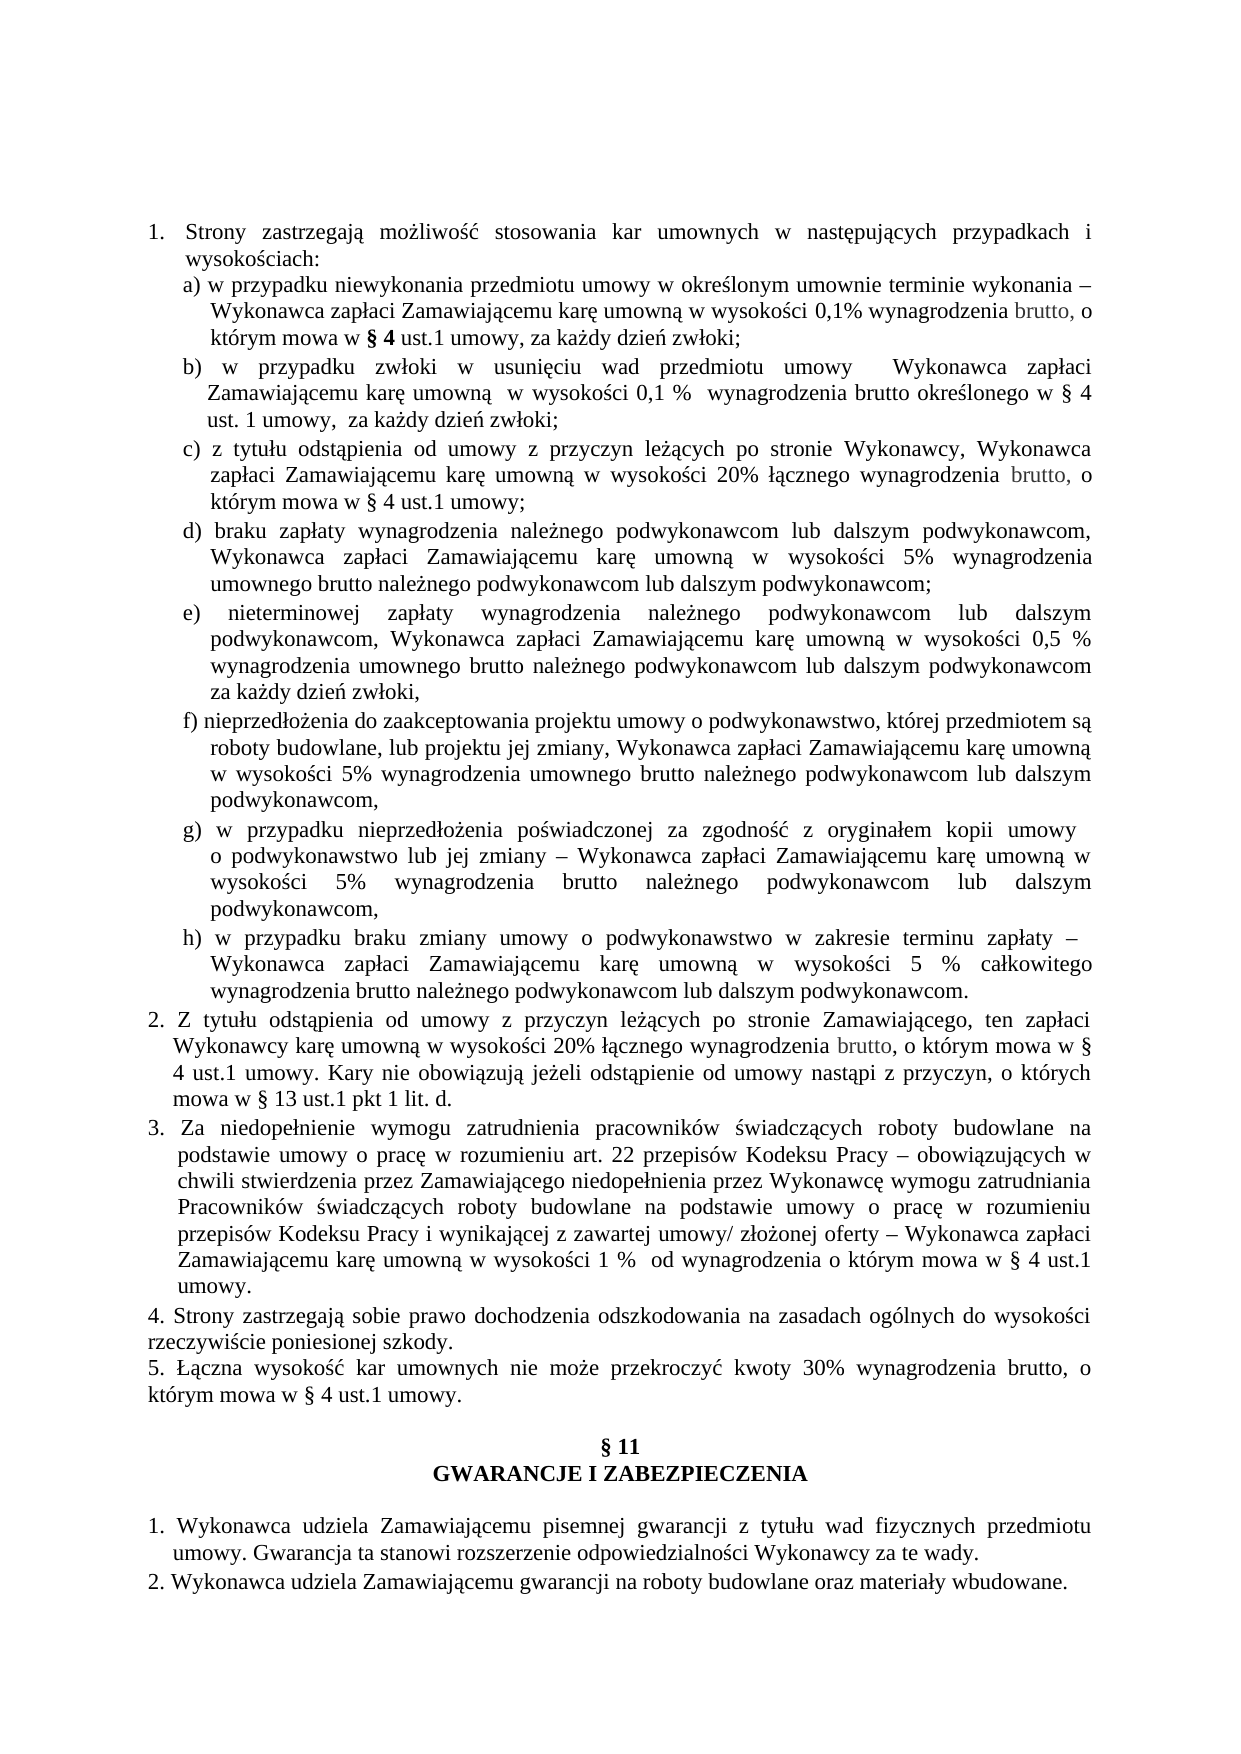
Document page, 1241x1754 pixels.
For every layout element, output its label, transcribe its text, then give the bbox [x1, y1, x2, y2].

text e) nieterminowej zapłaty wynagrodzenia należnego podwykonawcom lub dalszym podwykonawcom, Wykonawca zapłaci Zamawiającemu karę umowną w wysokości 0,5 % wynagrodzenia umownego brutto należnego podwykonawcom lub dalszym podwykonawcom za każdy dzień zwłoki, [183, 599, 1092, 704]
text a) w przypadku niewykonania przedmiotu umowy w określonym umownie terminie wykonania – Wykonawca zapłaci Zamawiającemu karę umowną w wysokości 0,1% wynagrodzenia brutto, o którym mowa w § 4 ust.1 umowy, za każdy dzień zwłoki; [183, 271, 1092, 350]
text 1. Wykonawca udziela Zamawiającemu pisemnej gwarancji z tytułu wad fizycznych przedmiotu umowy. Gwarancja ta stanowi rozszerzenie odpowiedzialności Wykonawcy za te wady. [148, 1512, 1092, 1565]
text h) w przypadku braku zmiany umowy o podwykonawstwo w zakresie terminu zapłaty – Wykonawca zapłaci Zamawiającemu karę umowną w wysokości 5 % całkowitego wynagrodzenia brutto należnego podwykonawcom lub dalszym podwykonawcom. [183, 924, 1092, 1003]
text b) w przypadku zwłoki w usunięciu wad przedmiotu umowy Wykonawca zapłaci Zamawiającemu karę umowną w wysokości 0,1 % wynagrodzenia brutto określonego w § 4 ust. 1 umowy, za każdy dzień zwłoki; [183, 353, 1092, 432]
text c) z tytułu odstąpienia od umowy z przyczyn leżących po stronie Wykonawcy, Wykonawca zapłaci Zamawiającemu karę umowną w wysokości 20% łącznego wynagrodzenia brutto, o którym mowa w § 4 ust.1 umowy; [183, 435, 1092, 514]
text 3. Za niedopełnienie wymogu zatrudnienia pracowników świadczących roboty budowlane na podstawie umowy o pracę w rozumieniu art. 22 przepisów Kodeksu Pracy – obowiązujących w chwili stwierdzenia przez Zamawiającego niedopełnienia przez Wykonawcę wymogu zatrudniania Pracowników świadczących roboty budowlane na podstawie umowy o pracę w rozumieniu przepisów Kodeksu Pracy i wynikającej z zawartej umowy/ złożonej oferty – Wykonawca zapłaci Zamawiającemu karę umowną w wysokości 1 % od wynagrodzenia o którym mowa w § 4 ust.1 umowy. [148, 1114, 1092, 1299]
text d) braku zapłaty wynagrodzenia należnego podwykonawcom lub dalszym podwykonawcom, Wykonawca zapłaci Zamawiającemu karę umowną w wysokości 5% wynagrodzenia umownego brutto należnego podwykonawcom lub dalszym podwykonawcom; [183, 517, 1092, 596]
text g) w przypadku nieprzedłożenia poświadczonej za zgodność z oryginałem kopii umowy o podwykonawstwo lub jej zmiany – Wykonawca zapłaci Zamawiającemu karę umowną w wysokości 5% wynagrodzenia brutto należnego podwykonawcom lub dalszym podwykonawcom, [183, 816, 1092, 921]
text 2. Wykonawca udziela Zamawiającemu gwarancji na roboty budowlane oraz materiały wbudowane. [148, 1568, 1092, 1594]
text § 11 [148, 1433, 1092, 1460]
text GWARANCJE I ZABEZPIECZENIA [148, 1460, 1092, 1486]
text 2. Z tytułu odstąpienia od umowy z przyczyn leżących po stronie Zamawiającego, ten zapłaci Wykonawcy karę umowną w wysokości 20% łącznego wynagrodzenia brutto, o którym mowa w § 4 ust.1 umowy. Kary nie obowiązują jeżeli odstąpienie od umowy nastąpi z przyczyn, o których mowa w § 13 ust.1 pkt 1 lit. d. [148, 1006, 1092, 1111]
text 4. Strony zastrzegają sobie prawo dochodzenia odszkodowania na zasadach ogólnych do wysokości rzeczywiście poniesionej szkody. [148, 1302, 1092, 1354]
text f) nieprzedłożenia do zaakceptowania projektu umowy o podwykonawstwo, której przedmiotem są roboty budowlane, lub projektu jej zmiany, Wykonawca zapłaci Zamawiającemu karę umowną w wysokości 5% wynagrodzenia umownego brutto należnego podwykonawcom lub dalszym podwykonawcom, [183, 707, 1092, 813]
text 5. Łączna wysokość kar umownych nie może przekroczyć kwoty 30% wynagrodzenia brutto, o którym mowa w § 4 ust.1 umowy. [148, 1354, 1092, 1407]
list Strony zastrzegają możliwość stosowania kar umownych w następujących przypadkach i wysokościach: [148, 218, 1093, 271]
